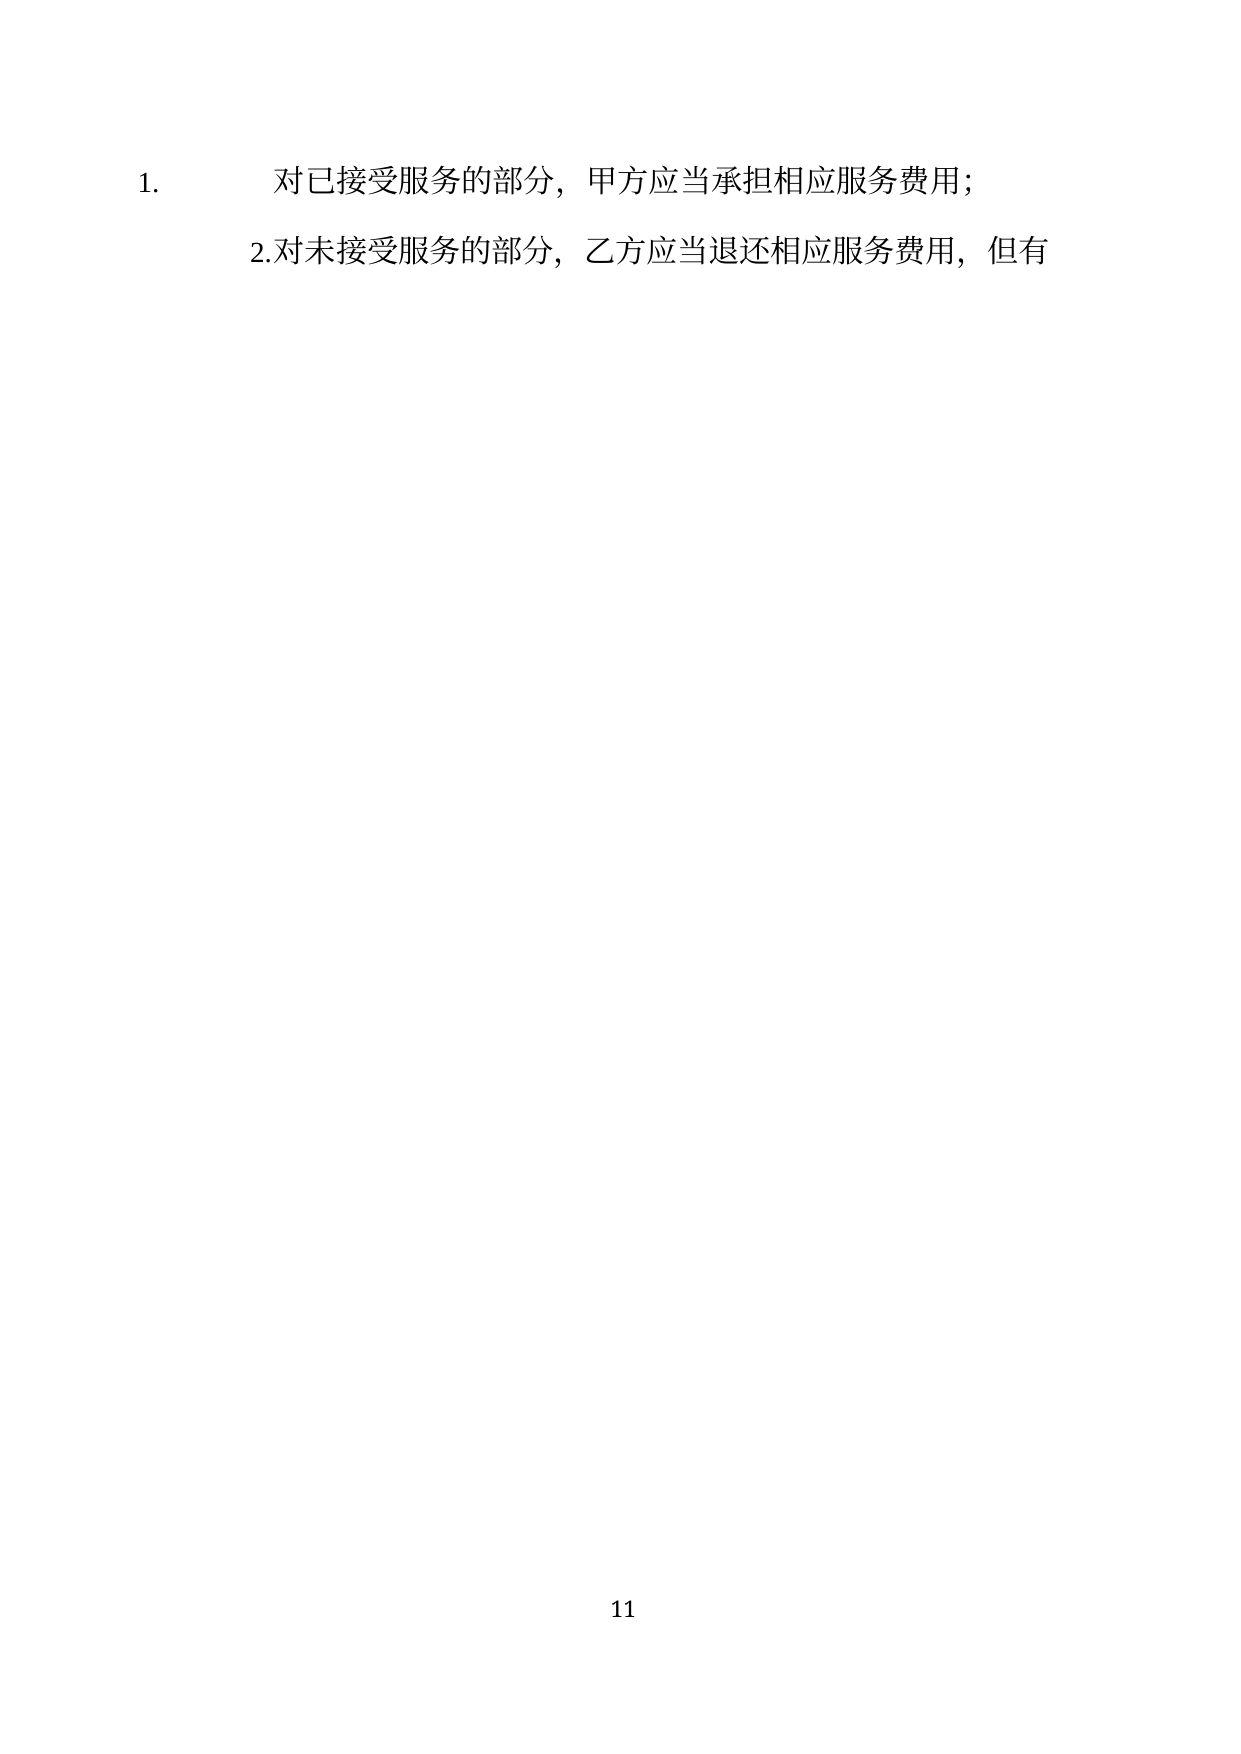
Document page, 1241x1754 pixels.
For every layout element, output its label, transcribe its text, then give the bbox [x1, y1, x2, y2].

list 对已接受服务的部分，甲方应当承担相应服务费用； [137, 156, 1105, 201]
list 对未接受服务的部分，乙方应当退还相应服务费用，但有 [250, 226, 1111, 271]
